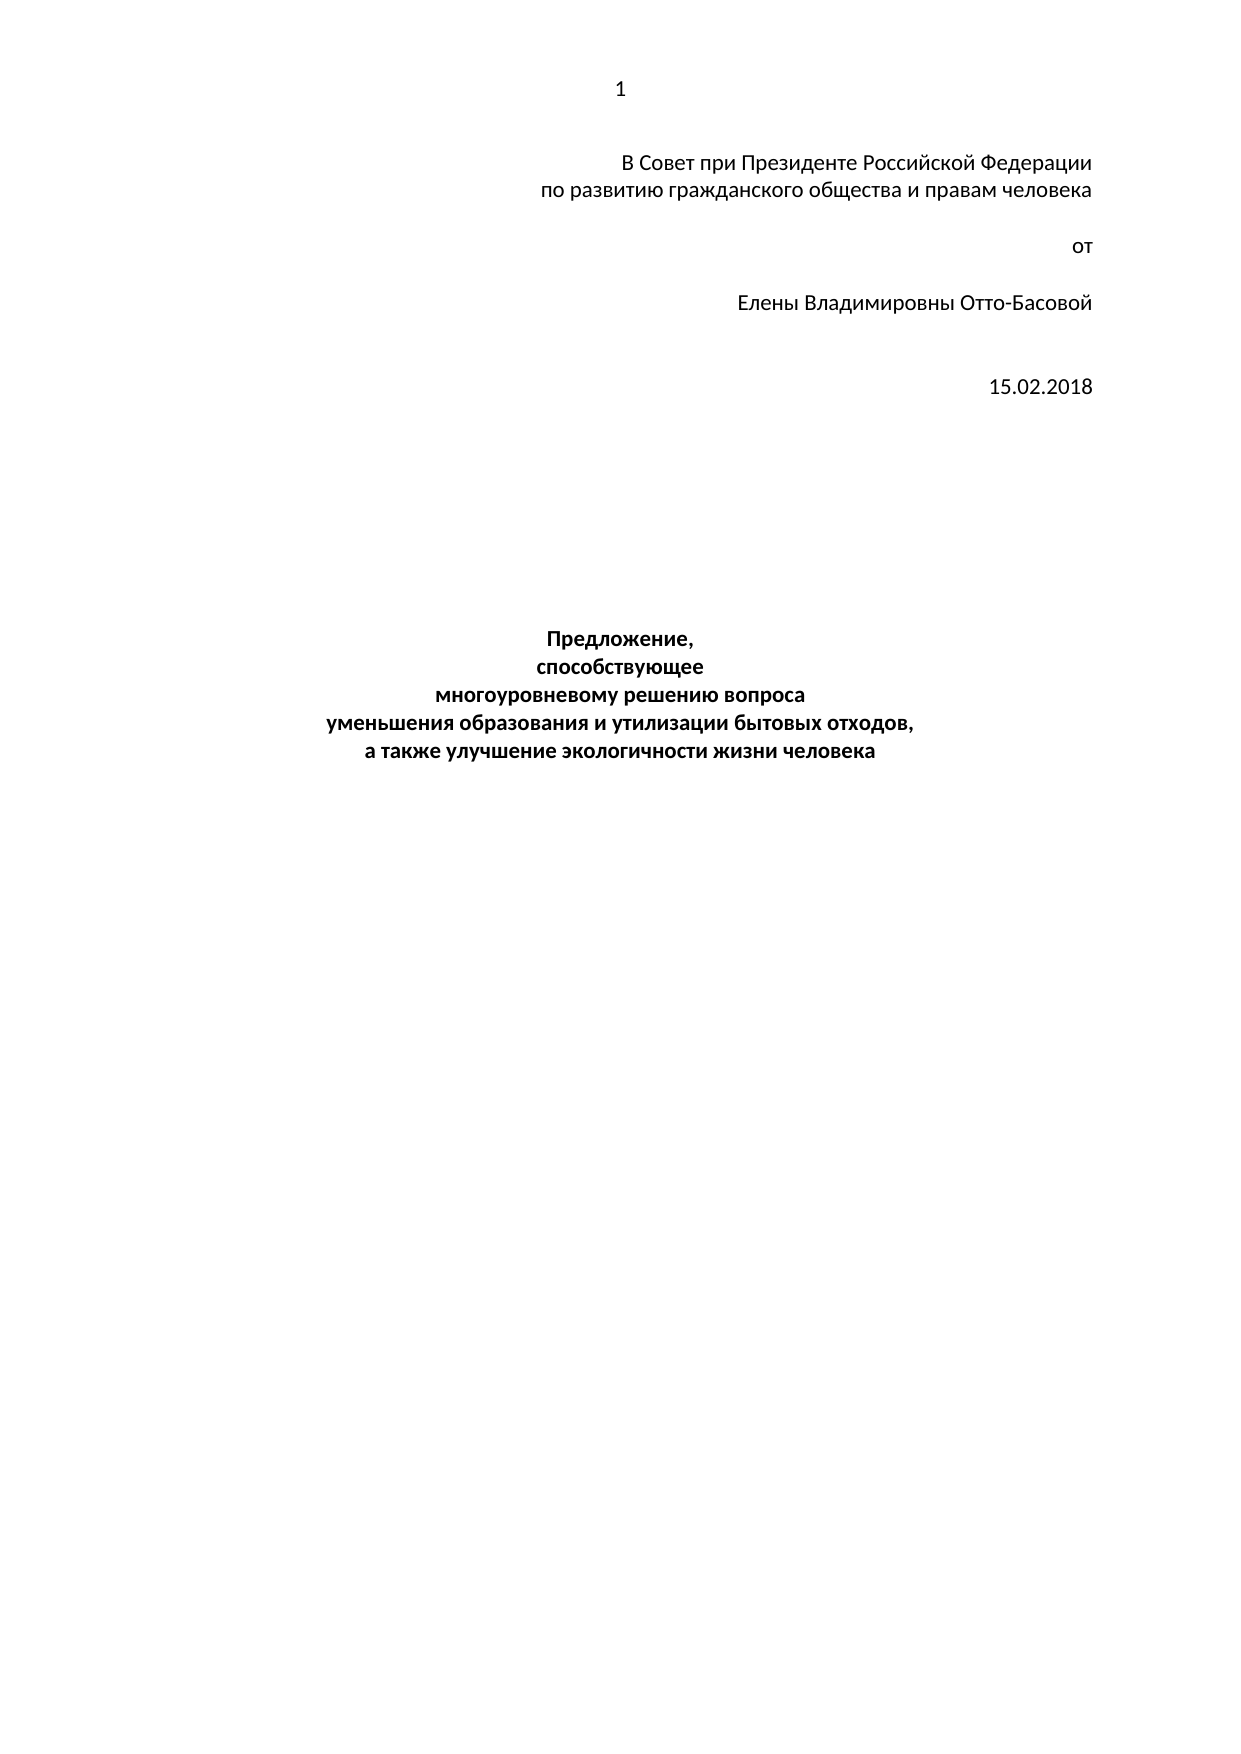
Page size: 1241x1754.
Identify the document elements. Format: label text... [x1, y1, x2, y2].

text B Cовет при Президенте Российской Федерации [148, 148, 1093, 176]
text Елены Владимировны Отто-Басовой [148, 288, 1093, 316]
text по развитию гражданского общества и правам человека [148, 176, 1093, 204]
text Предложение, способствующее многоуровневому решению вопроса уменьшения образования и утилизации бытовых отходов, а также улучшение экологичности жизни человека [148, 624, 1093, 764]
text от [148, 232, 1093, 260]
text 15.02.2018 [148, 372, 1093, 400]
